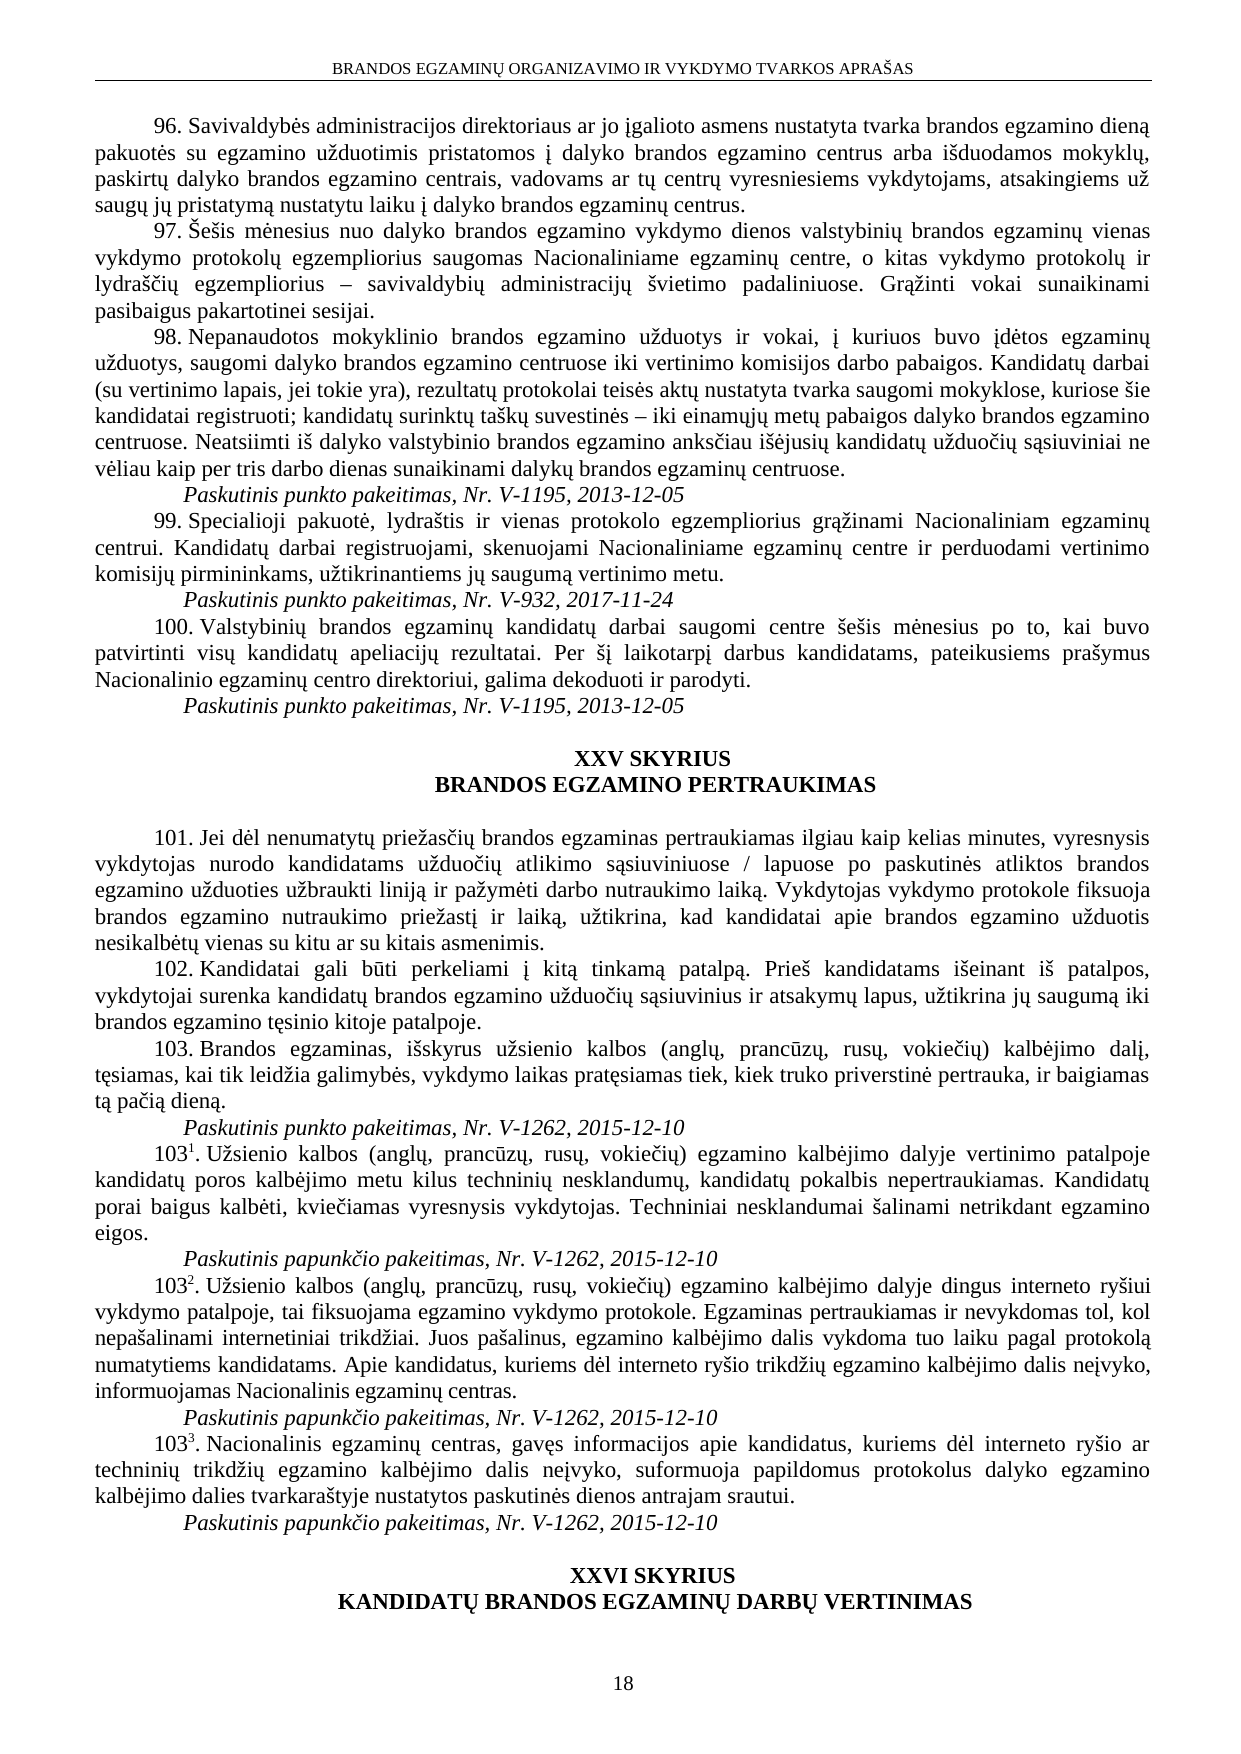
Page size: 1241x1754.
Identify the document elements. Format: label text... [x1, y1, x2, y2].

text 1032. Užsienio kalbos (anglų, prancūzų, rusų, vokiečių) egzamino kalbėjimo dalyje dingus interneto ryšiui vykdymo patalpoje, tai fiksuojama egzamino vykdymo protokole. Egzaminas pertraukiamas ir nevykdomas tol, kol nepašalinami internetiniai trikdžiai. Juos pašalinus, egzamino kalbėjimo dalis vykdoma tuo laiku pagal protokolą numatytiems kandidatams. Apie kandidatus, kuriems dėl interneto ryšio trikdžių egzamino kalbėjimo dalis neįvyko, informuojamas Nacionalinis egzaminų centras. [94, 1272, 1152, 1403]
text 97. Šešis mėnesius nuo dalyko brandos egzamino vykdymo dienos valstybinių brandos egzaminų vienas vykdymo protokolų egzempliorius saugomas Nacionaliniame egzaminų centre, o kitas vykdymo protokolų ir lydraščių egzempliorius – savivaldybių administracijų švietimo padaliniuose. Grąžinti vokai sunaikinami pasibaigus pakartotinei sesijai. [94, 218, 1152, 323]
text Paskutinis papunkčio pakeitimas, Nr. V-1262, 2015-12-10 [94, 1245, 1152, 1272]
text Paskutinis papunkčio pakeitimas, Nr. V-1262, 2015-12-10 [94, 1509, 1152, 1535]
text 99. Specialioji pakuotė, lydraštis ir vienas protokolo egzempliorius grąžinami Nacionaliniam egzaminų centrui. Kandidatų darbai registruojami, skenuojami Nacionaliniame egzaminų centre ir perduodami vertinimo komisijų pirmininkams, užtikrinantiems jų saugumą vertinimo metu. [94, 507, 1152, 587]
text Paskutinis papunkčio pakeitimas, Nr. V-1262, 2015-12-10 [94, 1403, 1152, 1430]
text 102. Kandidatai gali būti perkeliami į kitą tinkamą patalpą. Prieš kandidatams išeinant iš patalpos, vykdytojai surenka kandidatų brandos egzamino užduočių sąsiuvinius ir atsakymų lapus, užtikrina jų saugumą iki brandos egzamino tęsinio kitoje patalpoje. [94, 956, 1152, 1034]
text 103. Brandos egzaminas, išskyrus užsienio kalbos (anglų, prancūzų, rusų, vokiečių) kalbėjimo dalį, tęsiamas, kai tik leidžia galimybės, vykdymo laikas pratęsiamas tiek, kiek truko priverstinė pertrauka, ir baigiamas tą pačią dieną. [94, 1034, 1152, 1114]
text 1031. Užsienio kalbos (anglų, prancūzų, rusų, vokiečių) egzamino kalbėjimo dalyje vertinimo patalpoje kandidatų poros kalbėjimo metu kilus techninių nesklandumų, kandidatų pokalbis nepertraukiamas. Kandidatų porai baigus kalbėti, kviečiamas vyresnysis vykdytojas. Techniniai nesklandumai šalinami netrikdant egzamino eigos. [94, 1140, 1152, 1245]
text Paskutinis punkto pakeitimas, Nr. V-1195, 2013-12-05 [94, 481, 1152, 507]
text 1033. Nacionalinis egzaminų centras, gavęs informacijos apie kandidatus, kuriems dėl interneto ryšio ar techninių trikdžių egzamino kalbėjimo dalis neįvyko, suformuoja papildomus protokolus dalyko egzamino kalbėjimo dalies tvarkaraštyje nustatytos paskutinės dienos antrajam srautui. [94, 1430, 1152, 1509]
text BRANDOS EGZAMINO PERTRAUKIMAS [94, 771, 1152, 797]
text Paskutinis punkto pakeitimas, Nr. V-932, 2017-11-24 [94, 587, 1152, 613]
text XXV SKYRIUS [94, 745, 1152, 771]
text XXVI SKYRIUS [94, 1562, 1152, 1588]
text 98. Nepanaudotos mokyklinio brandos egzamino užduotys ir vokai, į kuriuos buvo įdėtos egzaminų užduotys, saugomi dalyko brandos egzamino centruose iki vertinimo komisijos darbo pabaigos. Kandidatų darbai (su vertinimo lapais, jei tokie yra), rezultatų protokolai teisės aktų nustatyta tvarka saugomi mokyklose, kuriose šie kandidatai registruoti; kandidatų surinktų taškų suvestinės – iki einamųjų metų pabaigos dalyko brandos egzamino centruose. Neatsiimti iš dalyko valstybinio brandos egzamino anksčiau išėjusių kandidatų užduočių sąsiuviniai ne vėliau kaip per tris darbo dienas sunaikinami dalykų brandos egzaminų centruose. [94, 323, 1152, 481]
text 100. Valstybinių brandos egzaminų kandidatų darbai saugomi centre šešis mėnesius po to, kai buvo patvirtinti visų kandidatų apeliacijų rezultatai. Per šį laikotarpį darbus kandidatams, pateikusiems prašymus Nacionalinio egzaminų centro direktoriui, galima dekoduoti ir parodyti. [94, 613, 1152, 692]
text 96. Savivaldybės administracijos direktoriaus ar jo įgalioto asmens nustatyta tvarka brandos egzamino dieną pakuotės su egzamino užduotimis pristatomos į dalyko brandos egzamino centrus arba išduodamos mokyklų, paskirtų dalyko brandos egzamino centrais, vadovams ar tų centrų vyresniesiems vykdytojams, atsakingiems už saugų jų pristatymą nustatytu laiku į dalyko brandos egzaminų centrus. [94, 112, 1152, 218]
text Paskutinis punkto pakeitimas, Nr. V-1262, 2015-12-10 [94, 1114, 1152, 1140]
text Paskutinis punkto pakeitimas, Nr. V-1195, 2013-12-05 [94, 692, 1152, 718]
text 101. Jei dėl nenumatytų priežasčių brandos egzaminas pertraukiamas ilgiau kaip kelias minutes, vyresnysis vykdytojas nurodo kandidatams užduočių atlikimo sąsiuviniuose / lapuose po paskutinės atliktos brandos egzamino užduoties užbraukti liniją ir pažymėti darbo nutraukimo laiką. Vykdytojas vykdymo protokole fiksuoja brandos egzamino nutraukimo priežastį ir laiką, užtikrina, kad kandidatai apie brandos egzamino užduotis nesikalbėtų vienas su kitu ar su kitais asmenimis. [94, 824, 1152, 956]
text KANDIDATŲ BRANDOS EGZAMINŲ DARBŲ VERTINIMAS [94, 1588, 1152, 1614]
